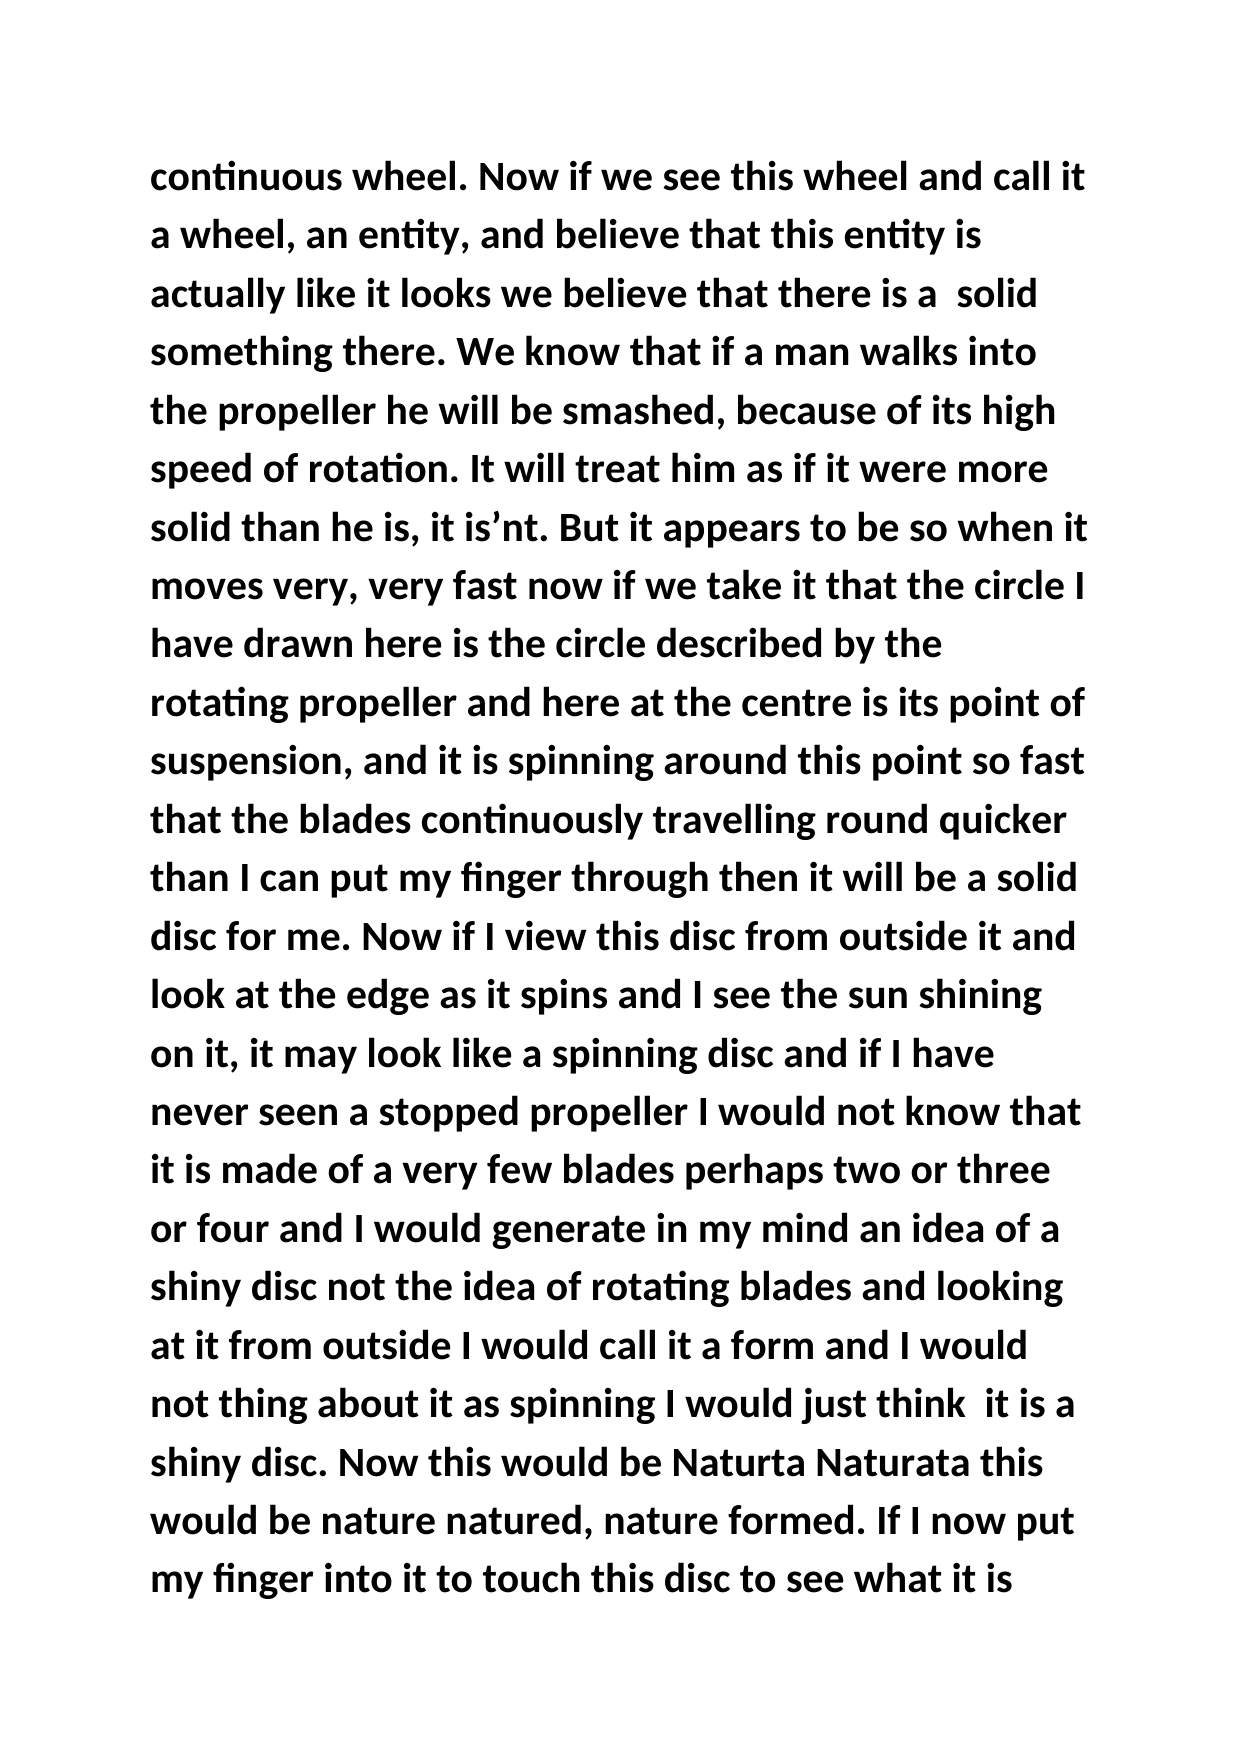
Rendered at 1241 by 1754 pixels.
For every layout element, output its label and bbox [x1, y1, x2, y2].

text [150, 150, 1090, 1603]
